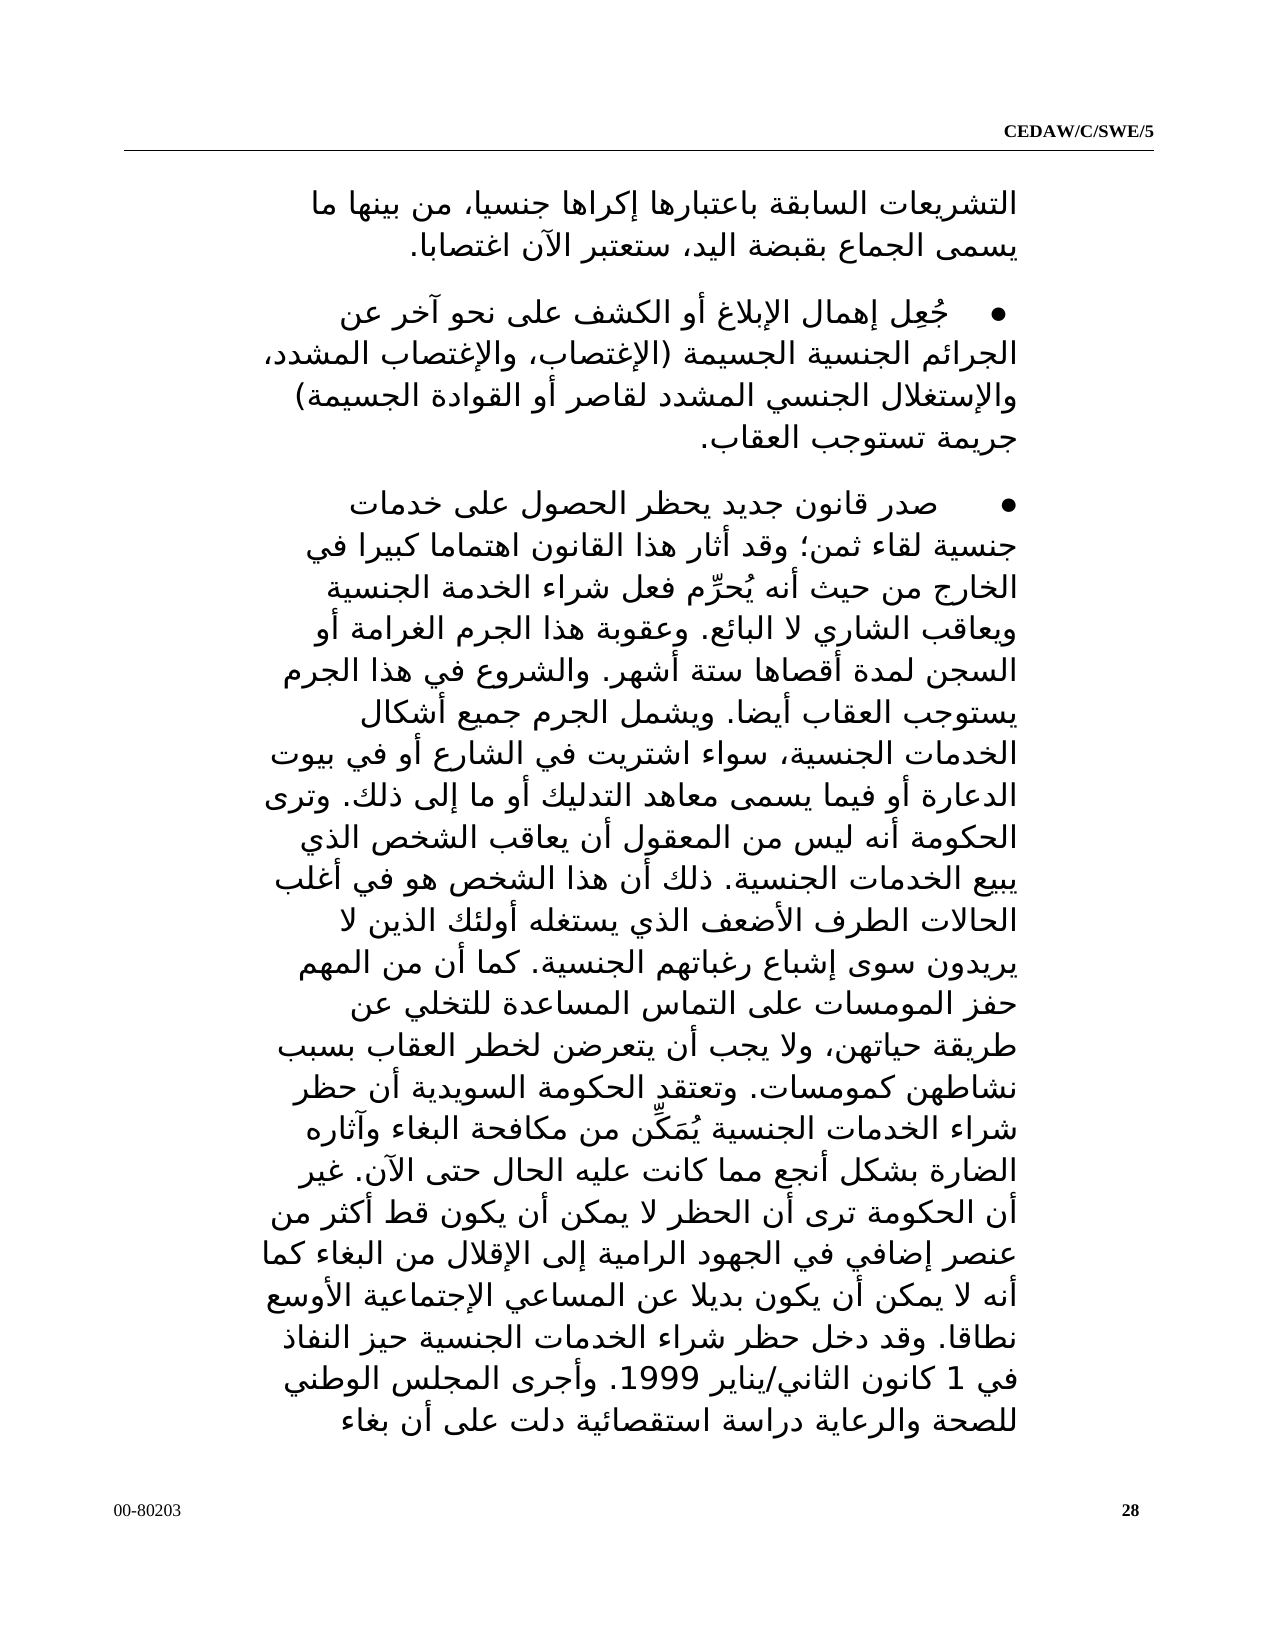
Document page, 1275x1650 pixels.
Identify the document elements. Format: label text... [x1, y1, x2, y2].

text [256, 481, 1018, 1440]
text ● جُعِل إهمال الإبلاغ أو الكشف على نحو آخر عن الجرائم الجنسية الجسيمة (الإغتصاب، والإغتصاب المشدد، والإستغلال الجنسي المشدد لقاصر أو القوادة الجسيمة) جريمة تستوجب العقاب. [256, 290, 1018, 456]
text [256, 181, 1018, 265]
